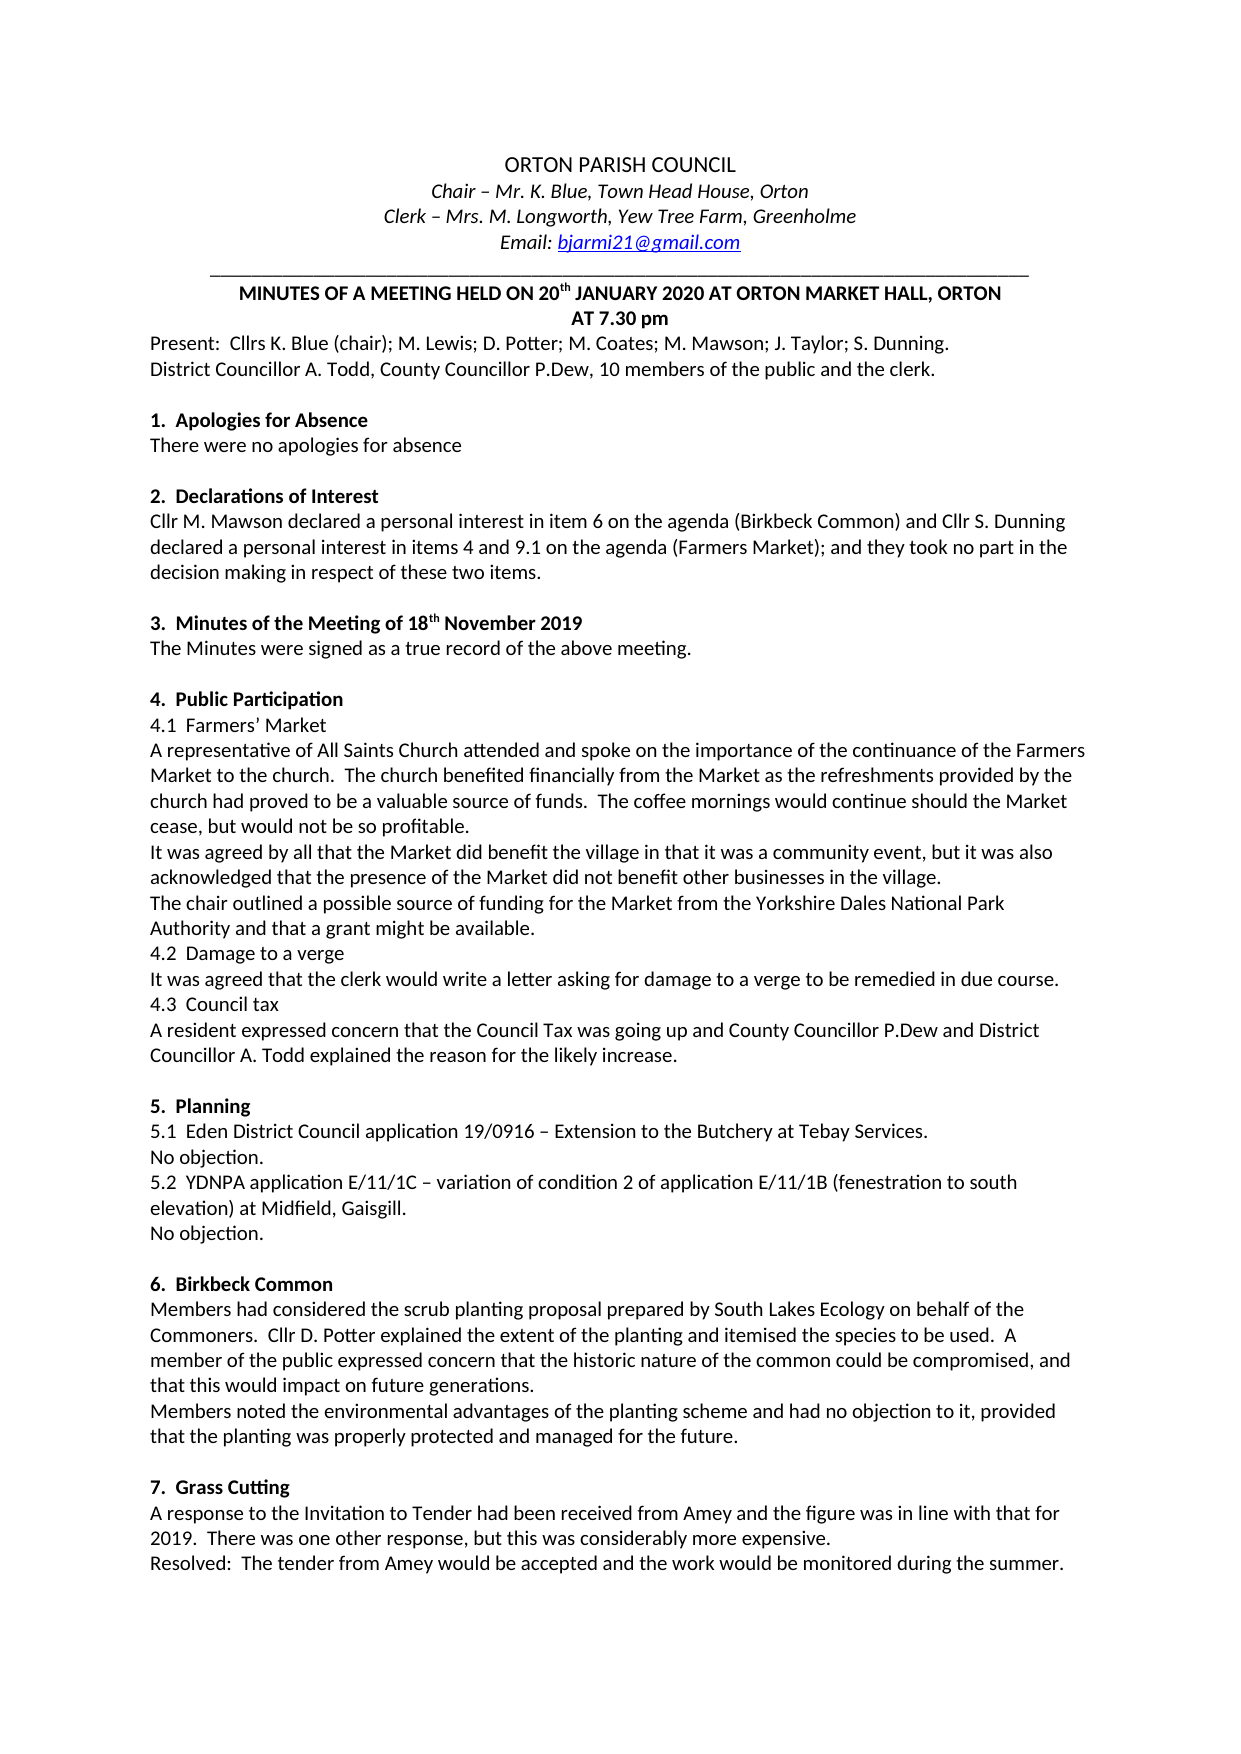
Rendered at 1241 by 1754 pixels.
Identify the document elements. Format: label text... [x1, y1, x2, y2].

text Resolved: The tender from Amey would be accepted and the work would be monitored during the summer. [150, 1551, 1090, 1576]
text ORTON PARISH COUNCIL [150, 150, 1090, 178]
text District Councillor A. Todd, County Councillor P.Dew, 10 members of the public and the clerk. [150, 356, 1090, 381]
text 5.2 YDNPA application E/11/1C – variation of condition 2 of application E/11/1B (fenestration to south elevation) at Midfield, Gaisgill. [150, 1169, 1090, 1220]
text A resident expressed concern that the Council Tax was going up and County Councillor P.Dew and District Councillor A. Todd explained the reason for the likely increase. [150, 1017, 1090, 1068]
text 4.2 Damage to a verge [150, 941, 1090, 966]
text 4. Public Participation [150, 686, 1090, 712]
text Present: Cllrs K. Blue (chair); M. Lewis; D. Potter; M. Coates; M. Mawson; J. Taylor; S. Dunning. [150, 331, 1090, 356]
text 2. Declarations of Interest [150, 483, 1090, 508]
text There were no apologies for absence [150, 432, 1090, 458]
text Clerk – Mrs. M. Longworth, Yew Tree Farm, Greenholme [150, 203, 1090, 229]
text 7. Grass Cutting [150, 1474, 1090, 1500]
text 5.1 Eden District Council application 19/0916 – Extension to the Butchery at Tebay Services. [150, 1118, 1090, 1144]
text _______________________________________________________________________________ [150, 254, 1090, 280]
text 3. Minutes of the Meeting of 18th November 2019 [150, 610, 1090, 636]
text It was agreed that the clerk would write a letter asking for damage to a verge to be remedied in due course. [150, 966, 1090, 991]
text A representative of All Saints Church attended and spoke on the importance of the continuance of the Farmers Market to the church. The church benefited financially from the Market as the refreshments provided by the church had proved to be a valuable source of funds. The coffee mornings would continue should the Market cease, but would not be so profitable. [150, 737, 1090, 839]
text The chair outlined a possible source of funding for the Market from the Yorkshire Dales National Park Authority and that a grant might be available. [150, 890, 1090, 941]
text No objection. [150, 1144, 1090, 1169]
text The Minutes were signed as a true record of the above meeting. [150, 636, 1090, 661]
text 5. Planning [150, 1093, 1090, 1118]
text Email: bjarmi21@gmail.com [150, 229, 1090, 254]
text MINUTES OF A MEETING HELD ON 20th JANUARY 2020 AT ORTON MARKET HALL, ORTON [150, 280, 1090, 305]
text It was agreed by all that the Market did benefit the village in that it was a community event, but it was also acknowledged that the presence of the Market did not benefit other businesses in the village. [150, 839, 1090, 890]
text AT 7.30 pm [150, 305, 1090, 331]
text 4.3 Council tax [150, 991, 1090, 1017]
text No objection. [150, 1220, 1090, 1246]
text Cllr M. Mawson declared a personal interest in item 6 on the agenda (Birkbeck Common) and Cllr S. Dunning declared a personal interest in items 4 and 9.1 on the agenda (Farmers Market); and they took no part in the decision making in respect of these two items. [150, 508, 1090, 585]
text Chair – Mr. K. Blue, Town Head House, Orton [150, 178, 1090, 203]
text Members noted the environmental advantages of the planting scheme and had no objection to it, provided that the planting was properly protected and managed for the future. [150, 1398, 1090, 1449]
text 4.1 Farmers’ Market [150, 712, 1090, 737]
text Members had considered the scrub planting proposal prepared by South Lakes Ecology on behalf of the Commoners. Cllr D. Potter explained the extent of the planting and itemised the species to be used. A member of the public expressed concern that the historic nature of the common could be compromised, and that this would impact on future generations. [150, 1296, 1090, 1398]
text 6. Birkbeck Common [150, 1271, 1090, 1296]
text 1. Apologies for Absence [150, 407, 1090, 432]
text A response to the Invitation to Tender had been received from Amey and the figure was in line with that for 2019. There was one other response, but this was considerably more expensive. [150, 1500, 1090, 1551]
